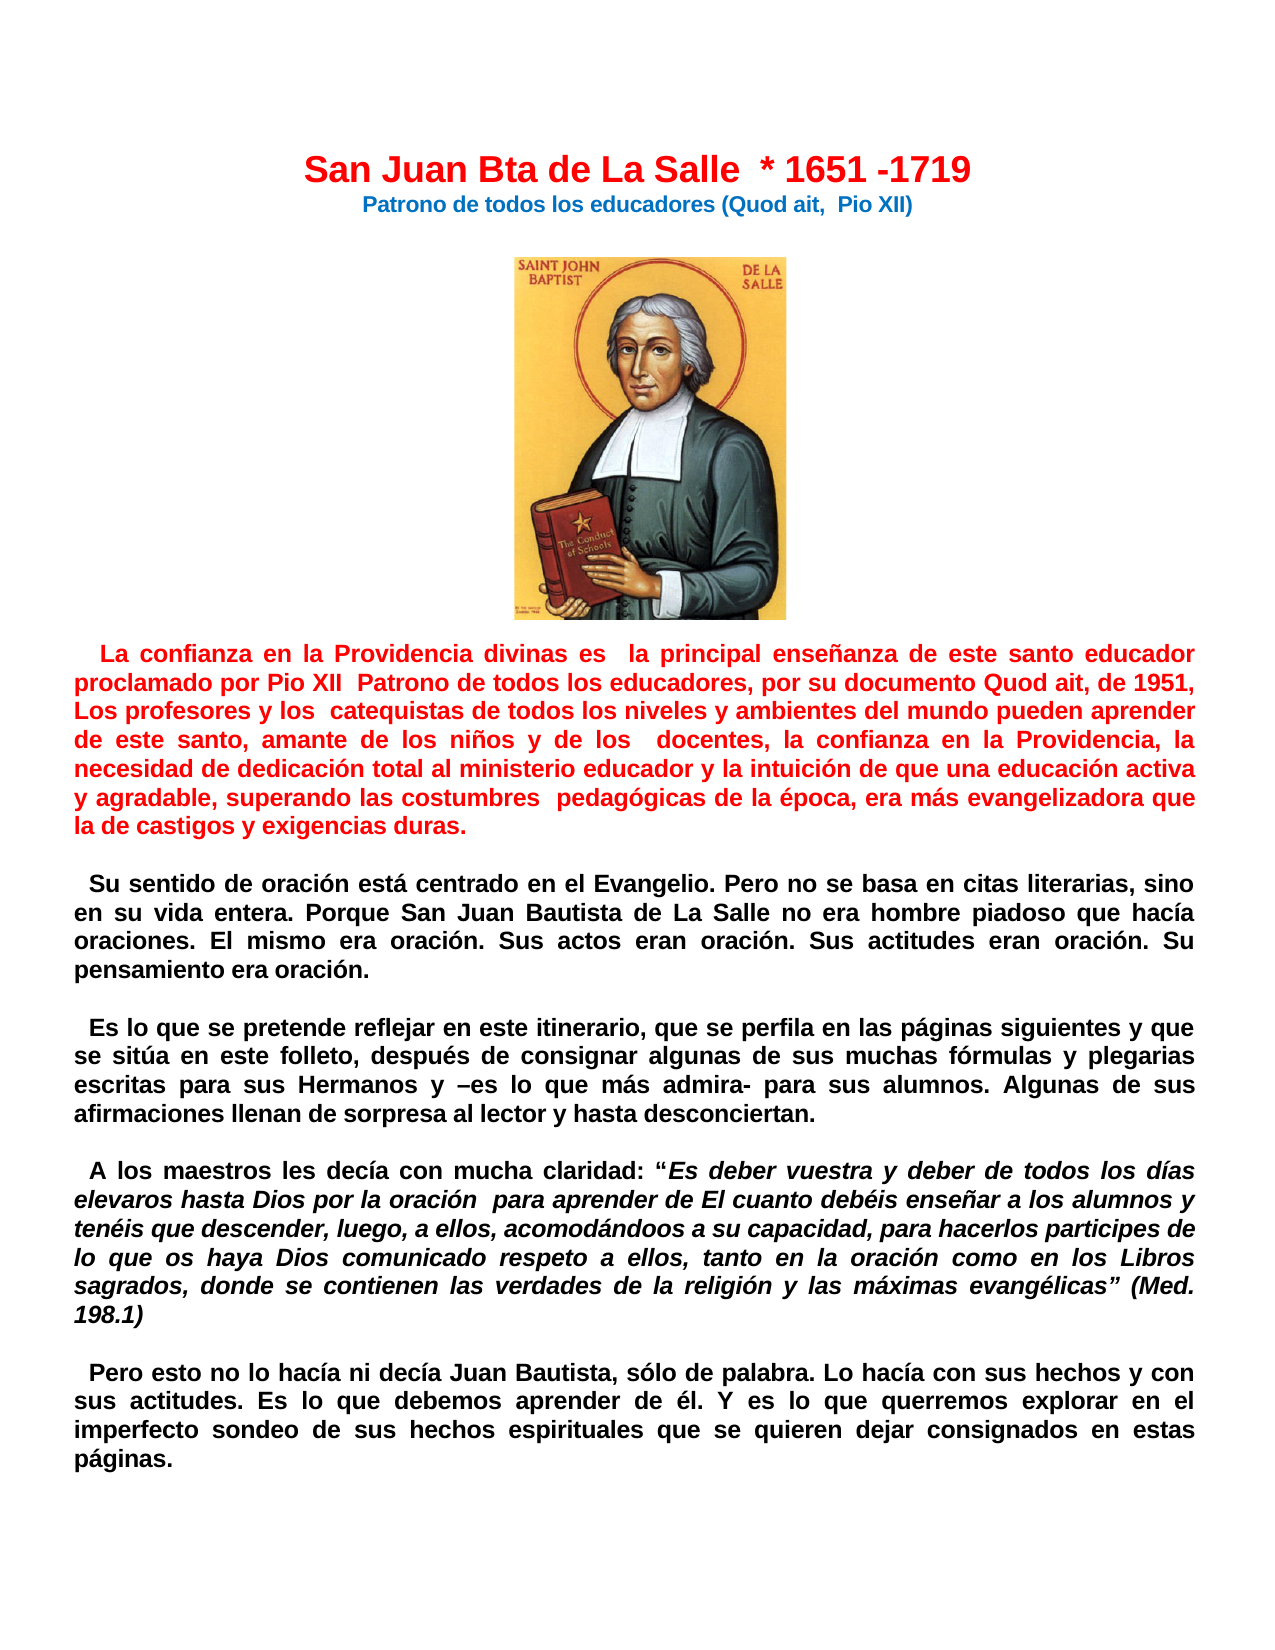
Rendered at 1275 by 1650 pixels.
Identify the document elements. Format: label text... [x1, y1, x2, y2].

text A los maestros les decía con mucha claridad: “Es deber vuestra y deber de todos los días elevaros hasta Dios por la oración para aprender de El cuanto debéis enseñar a los alumnos y tenéis que descender, luego, a ellos, acomodándoos a su capacidad, para hacerlos participes de lo que os haya Dios comunicado respeto a ellos, tanto en la oración como en los Libros sagrados, donde se contienen las verdades de la religión y las máximas evangélicas” (Med. 198.1) [74, 1156, 1196, 1329]
text Es lo que se pretende reflejar en este itinerario, que se perfila en las páginas siguientes y que se sitúa en este folleto, después de consignar algunas de sus muchas fórmulas y plegarias escritas para sus Hermanos y –es lo que más admira- para sus alumnos. Algunas de sus afirmaciones llenan de sorpresa al lector y hasta desconciertan. [74, 1012, 1196, 1127]
text Su sentido de oración está centrado en el Evangelio. Pero no se basa en citas literarias, sino en su vida entera. Porque San Juan Bautista de La Salle no era hombre piadoso que hacía oraciones. El mismo era oración. Sus actos eran oración. Sus actitudes eran oración. Su pensamiento era oración. [74, 869, 1196, 984]
picture [514, 257, 787, 620]
text La confianza en la Providencia divinas es la principal enseñanza de este santo educador proclamado por Pio XII Patrono de todos los educadores, por su documento Quod ait, de 1951, Los profesores y los catequistas de todos los niveles y ambientes del mundo pueden aprender de este santo, amante de los niños y de los docentes, la confianza en la Providencia, la necesidad de dedicación total al ministerio educador y la intuición de que una educación activa y agradable, superando las costumbres pedagógicas de la época, era más evangelizadora que la de castigos y exigencias duras. [74, 639, 1196, 840]
text San Juan Bta de La Salle * 1651 -1719 [177, 148, 1098, 191]
text Patrono de todos los educadores (Quod ait, Pio XII) [177, 191, 1098, 217]
text Pero esto no lo hacía ni decía Juan Bautista, sólo de palabra. Lo hacía con sus hechos y con sus actitudes. Es lo que debemos aprender de él. Y es lo que querremos explorar en el imperfecto sondeo de sus hechos espirituales que se quieren dejar consignados en estas páginas. [74, 1357, 1196, 1472]
